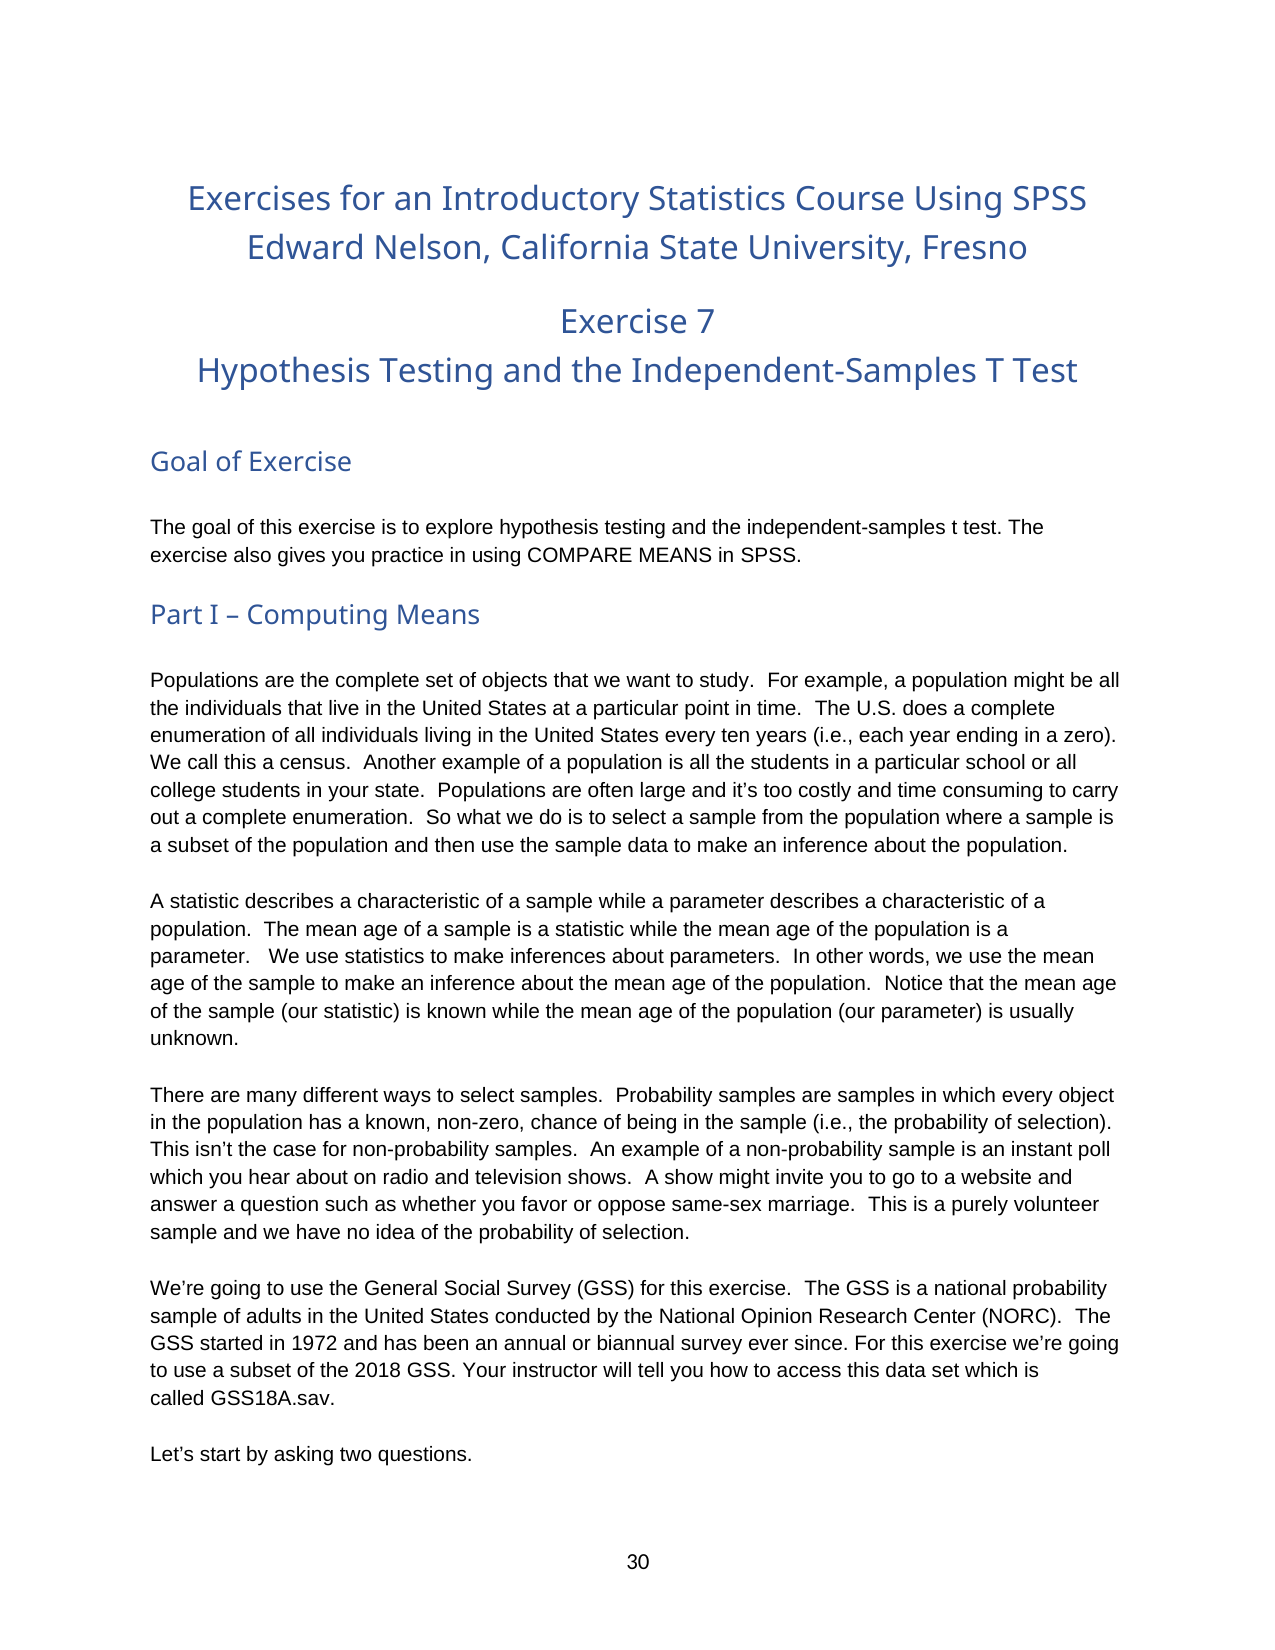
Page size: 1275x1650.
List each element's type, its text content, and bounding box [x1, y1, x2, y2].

subtitle Goal of Exercise [150, 443, 1125, 479]
text Let’s start by asking two questions. [150, 1439, 1125, 1466]
text There are many different ways to select samples. Probability samples are samples in which every object in the population has a known, non-zero, chance of being in the sample (i.e., the probability of selection). This isn’t the case for non-probability samples. An example of a non-probability sample is an instant poll which you hear about on radio and television shows. A show might invite you to go to a website and answer a question such as whether you favor or oppose same-sex marriage. This is a purely volunteer sample and we have no idea of the probability of selection. [150, 1079, 1125, 1243]
subtitle Exercises for an Introductory Statistics Course Using SPSS Edward Nelson, California State University, Fresno [150, 175, 1125, 269]
subtitle Part I – Computing Means [150, 596, 1125, 632]
text A statistic describes a characteristic of a sample while a parameter describes a characteristic of a population. The mean age of a sample is a statistic while the mean age of the population is a parameter. We use statistics to make inferences about parameters. In other words, we use the mean age of the sample to make an inference about the mean age of the population. Notice that the mean age of the sample (our statistic) is known while the mean age of the population (our parameter) is usually unknown. [150, 886, 1125, 1050]
text Populations are the complete set of objects that we want to study. For example, a population might be all the individuals that live in the United States at a particular point in time. The U.S. does a complete enumeration of all individuals living in the United States every ten years (i.e., each year ending in a zero). We call this a census. Another example of a population is all the students in a particular school or all college students in your state. Populations are often large and it’s too costly and time consuming to carry out a complete enumeration. So what we do is to select a sample from the population where a sample is a subset of the population and then use the sample data to make an inference about the population. [150, 664, 1125, 856]
text We’re going to use the General Social Survey (GSS) for this exercise. The GSS is a national probability sample of adults in the United States conducted by the National Opinion Research Center (NORC). The GSS started in 1972 and has been an annual or biannual survey ever since. For this exercise we’re going to use a subset of the 2018 GSS. Your instructor will tell you how to access this data set which is called GSS18A.sav. [150, 1273, 1125, 1409]
subtitle Exercise 7 Hypothesis Testing and the Independent-Samples T Test [150, 298, 1125, 392]
text The goal of this exercise is to explore hypothesis testing and the independent-samples t test. The exercise also gives you practice in using COMPARE MEANS in SPSS. [150, 512, 1125, 566]
